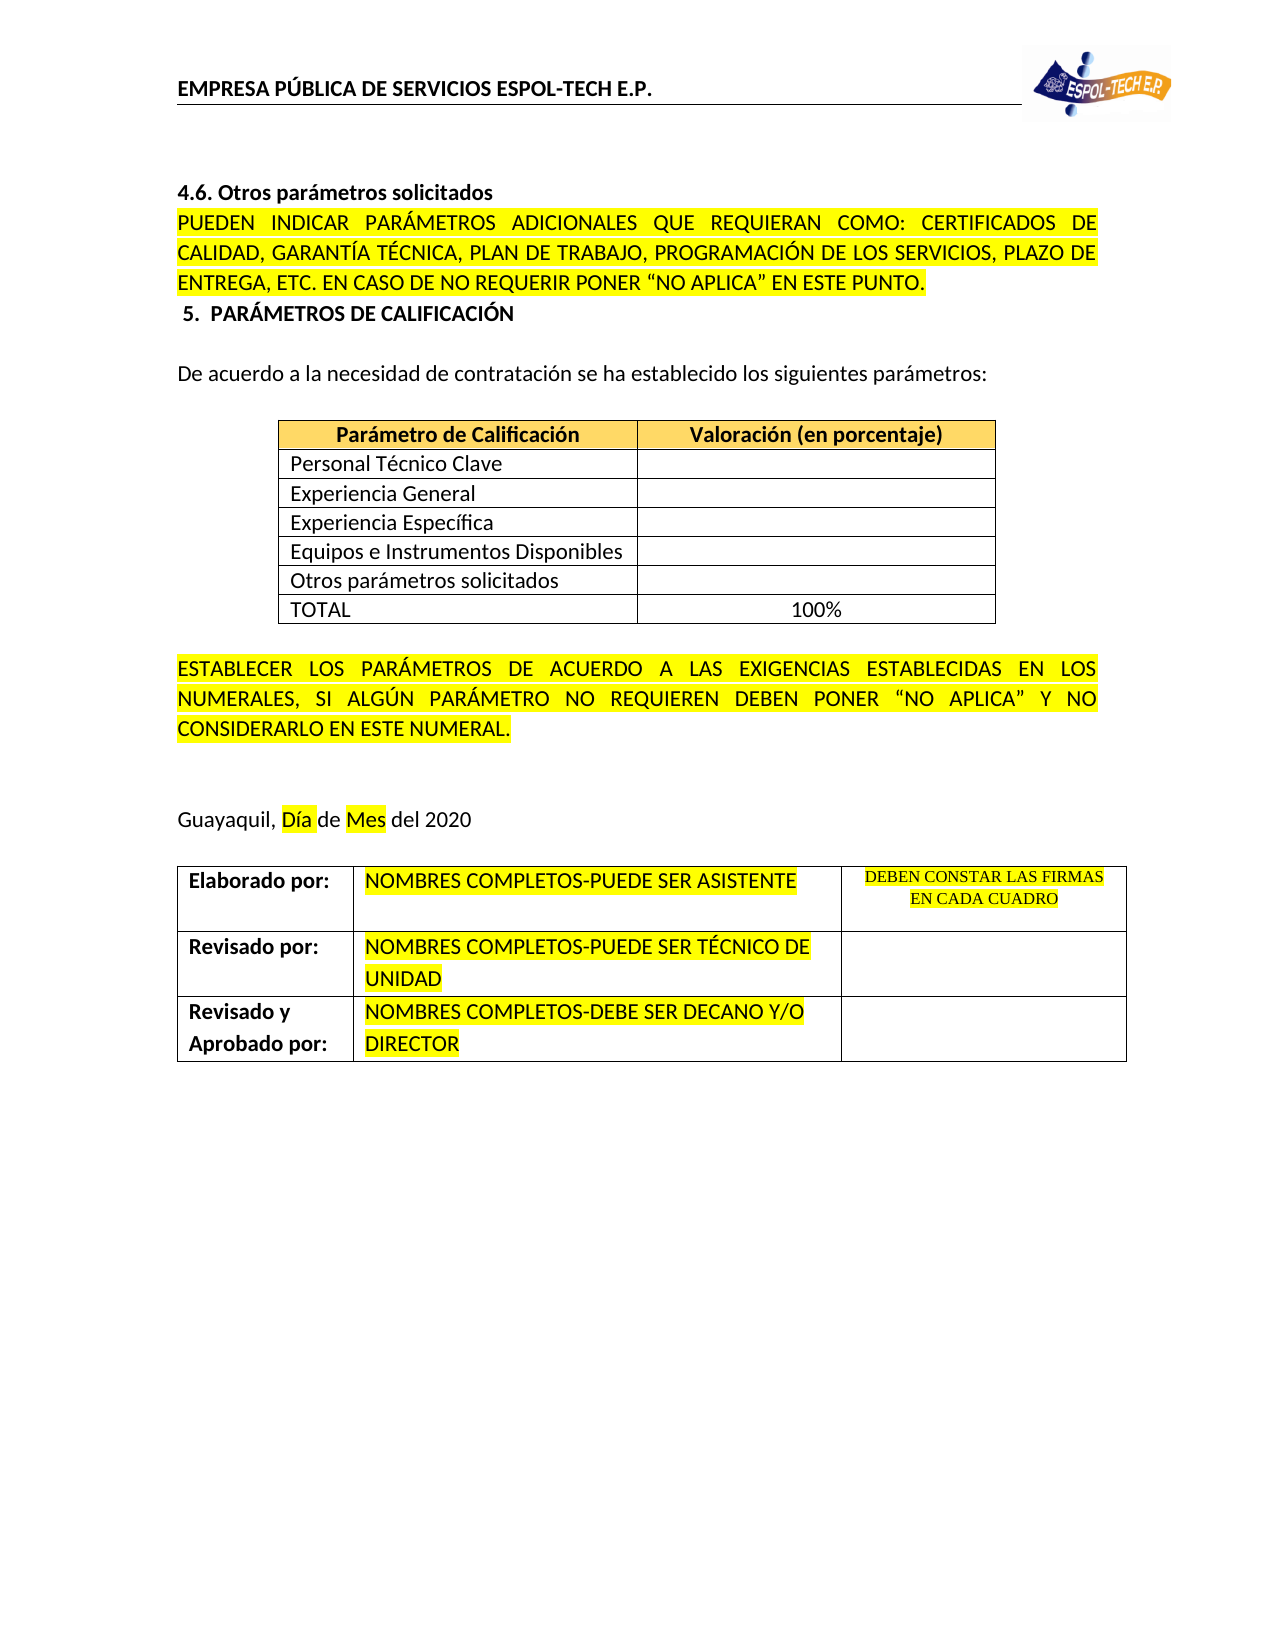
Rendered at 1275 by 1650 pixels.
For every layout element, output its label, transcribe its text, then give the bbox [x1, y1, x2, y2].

table_header Valoración (en porcentaje) [638, 421, 995, 448]
table_cell Revisado y Aprobado por: [178, 997, 353, 1061]
table_cell TOTAL [279, 595, 637, 623]
table_cell [842, 932, 1126, 996]
text 4.6. Otros parámetros solicitados [177, 178, 1098, 206]
table_cell [842, 997, 1126, 1061]
table_cell NOMBRES COMPLETOS-PUEDE SER TÉCNICO DE UNIDAD [354, 932, 841, 996]
text ESTABLECER LOS PARÁMETROS DE ACUERDO A LAS EXIGENCIAS ESTABLECIDAS EN LOS NUMERALES, SI ALGÚN PARÁMETRO NO REQUIEREN DEBEN PONER “NO APLICA” Y NO CONSIDERARLO EN ESTE NUMERAL. [177, 712, 1098, 743]
table_cell [638, 450, 995, 478]
table_cell NOMBRES COMPLETOS-DEBE SER DECANO Y/O DIRECTOR [354, 997, 841, 1061]
text Guayaquil, Día de Mes del 2020 [386, 805, 1098, 833]
table_header DEBEN CONSTAR LAS FIRMAS EN CADA CUADRO [842, 867, 1126, 931]
table_cell [638, 479, 995, 507]
text De acuerdo a la necesidad de contratación se ha establecido los siguientes parámetros: [177, 359, 1098, 387]
table_cell Experiencia General [279, 479, 637, 507]
picture [1021, 45, 1171, 121]
table_cell Equipos e Instrumentos Disponibles [279, 537, 637, 565]
table_header NOMBRES COMPLETOS-PUEDE SER ASISTENTE [354, 867, 841, 931]
table_cell Experiencia Específica [279, 508, 637, 536]
table_header Elaborado por: [178, 867, 353, 931]
table_cell [638, 566, 995, 594]
text PUEDEN INDICAR PARÁMETROS ADICIONALES QUE REQUIERAN COMO: CERTIFICADOS DE CALIDAD, GARANTÍA TÉCNICA, PLAN DE TRABAJO, PROGRAMACIÓN DE LOS SERVICIOS, PLAZO DE ENTREGA, ETC. EN CASO DE NO REQUERIR PONER “NO APLICA” EN ESTE PUNTO. [177, 266, 1098, 296]
text 5. PARÁMETROS DE CALIFICACIÓN [177, 299, 1098, 327]
table_cell Otros parámetros solicitados [279, 566, 637, 594]
table_cell 100% [638, 595, 995, 623]
table_header Parámetro de Calificación [279, 421, 637, 448]
table_cell Personal Técnico Clave [279, 450, 637, 478]
table_cell [638, 508, 995, 536]
table_cell [638, 537, 995, 565]
text Guayaquil, Día de Mes del 2020 [177, 805, 282, 833]
table_cell Revisado por: [178, 932, 353, 996]
